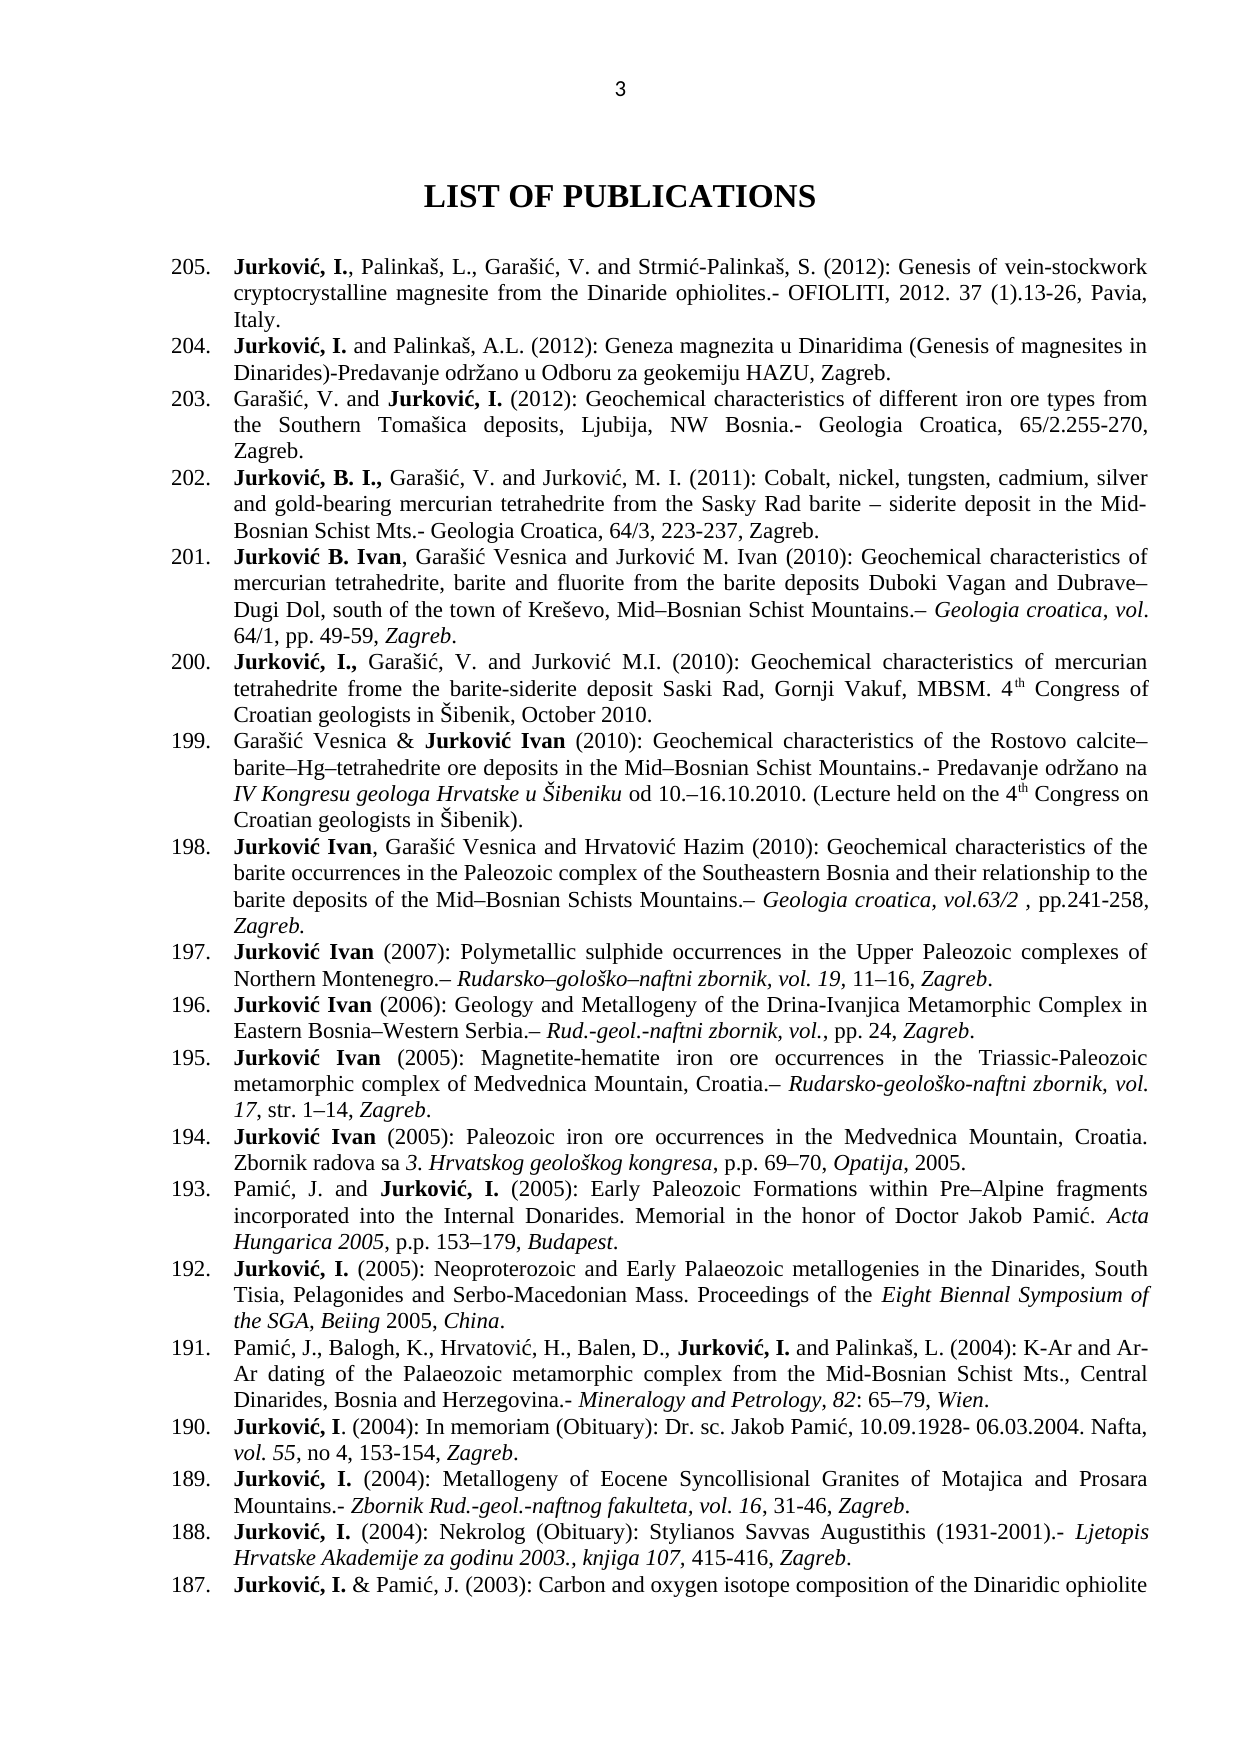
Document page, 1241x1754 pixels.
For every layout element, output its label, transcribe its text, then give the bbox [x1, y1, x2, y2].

table_cell Garašić, V. and Jurković, I. (2012): Geochemical characteristics of different iron ore types from the Southern Tomašica deposits, Ljubija, NW Bosnia.- Geologia Croatica, 65/2.255-270, Zagreb. [222, 385, 1160, 464]
table_header 205. [129, 253, 222, 332]
table_cell 193. [129, 1176, 222, 1254]
table_cell 196. [129, 991, 222, 1044]
table_cell 189. [129, 1465, 222, 1518]
table_cell Jurković B. Ivan, Garašić Vesnica and Jurković M. Ivan (2010): Geochemical characteristics of mercurian tetrahedrite, barite and fluorite from the barite deposits Duboki Vagan and Dubrave–Dugi Dol, south of the town of , Mid–Bosnian Schist Mountains.– Geologia croatica, vol. 64/1, pp. 49-59, Zagreb. [222, 543, 1160, 648]
table_cell Jurković Ivan (2006): Geology and Metallogeny of the Drina-Ivanjica Metamorphic Complex in Eastern Bosnia–Western Serbia.– Rud.-geol.-naftni zbornik, vol., pp. 24, Zagreb. [222, 991, 1160, 1044]
table_cell 203. [129, 385, 222, 464]
table_cell 197. [129, 938, 222, 991]
table_cell Jurković, , Garašić, V. and Jurković M.I. (2010): Geochemical characteristics of mercurian tetrahedrite frome the barite-siderite deposit Saski Rad, Gornji Vakuf, MBSM. 4th Congress of Croatian geologists in Šibenik, October 2010. [222, 649, 1160, 727]
table_cell Jurković Ivan (2007): Polymetallic sulphide occurrences in the Upper Paleozoic complexes of Northern Montenegro.– Rudarsko–gološko–naftni zbornik, vol. 19, 11–16, Zagreb. [222, 938, 1160, 991]
table_cell Jurković Ivan, Garašić Vesnica and Hrvatović Hazim (2010): Geochemical characteristics of the barite occurrences in the Paleozoic complex of the and their relationship to the barite deposits of the Mid–Bosnian Schists Mountains.– Geologia croatica, vol.63/2 , pp.241-258, Zagreb. [222, 833, 1160, 938]
table_cell Jurković, I. (2004): In memoriam (Obituary): Dr. sc. Jakob Pamić, 10.09.1928- 06.03.2004. Nafta, vol. 55, no 4, 153-154, Zagreb. [222, 1413, 1160, 1465]
table_cell Jurković, I. and Palinkaš, A.L. (2012): Geneza magnezita u Dinaridima (Genesis of magnesites in Dinarides)-Predavanje održano u Odboru za geokemiju HAZU, Zagreb. [222, 332, 1160, 385]
table_cell Jurković Ivan (2005): Magnetite-hematite iron ore occurrences in the Triassic-Paleozoic metamorphic complex of Medvednica Mountain, Croatia.– Rudarsko-geološko-naftni zbornik, vol. 17, str. 1–14, Zagreb. [222, 1044, 1160, 1123]
table_cell 190. [129, 1413, 222, 1465]
table_header Jurković, I., Palinkaš, L., Garašić, V. and Strmić-Palinkaš, S. (2012): Genesis of vein-stockwork cryptocrystalline magnesite from the Dinaride ophiolites.- OFIOLITI, 2012. 37 (1).13-26, Pavia, Italy. [222, 253, 1160, 332]
table_cell Jurković, B. I., Garašić, V. and Jurković, M. I. (2011): Cobalt, nickel, tungsten, cadmium, silver and gold-bearing mercurian tetrahedrite from the Sasky Rad barite – siderite deposit in the Mid-Bosnian Schist Mts.- Geologia Croatica, 64/3, 223-237, Zagreb. [222, 464, 1160, 543]
table_cell 187. [129, 1571, 222, 1597]
table_cell 194. [129, 1123, 222, 1176]
table_cell 188. [129, 1518, 222, 1571]
table_cell Jurković, I. (2004): Nekrolog (Obituary): Stylianos Savvas Augustithis (1931-2001).- Ljetopis Hrvatske Akademije za godinu 2003., knjiga 107, 415-416, Zagreb. [222, 1518, 1160, 1571]
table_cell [222, 1571, 1160, 1597]
text LIST OF PUBLICATIONS [148, 176, 1092, 215]
table_cell 198. [129, 833, 222, 938]
table_cell 191. [129, 1334, 222, 1413]
table_cell Pamić, J. and Jurković, (2005): Early Paleozoic Formations within Pre–Alpine fragments incorporated into the Internal Donarides. Memorial in the honor of Doctor Jakob Pamić. Acta Hungarica 2005, p.p. 153–179, Budapest. [222, 1176, 1160, 1254]
table_cell 200. [129, 649, 222, 727]
table_cell 201. [129, 543, 222, 648]
table_cell 195. [129, 1044, 222, 1123]
table_cell 192. [129, 1255, 222, 1334]
table_cell Jurković, I. (2005): Neoproterozoic and Early Palaeozoic metallogenies in the Dinarides, South Tisia, Pelagonides and Serbo-Macedonian Mass. Proceedings of the Eight Biennal Symposium of the SGA, Beiing 2005, China. [222, 1255, 1160, 1334]
table_cell Jurković, I. (2004): Metallogeny of Eocene Syncollisional Granites of Motajica and Prosara Mountains.- Zbornik Rud.-geol.-naftnog fakulteta, vol. 16, 31-46, Zagreb. [222, 1465, 1160, 1518]
table_cell 199. [129, 728, 222, 833]
table_cell Pamić, J., Balogh, K., Hrvatović, H., Balen, D., Jurković, I. and Palinkaš, L. (2004): K-Ar and Ar-Ar dating of the Palaeozoic metamorphic complex from the Mid-Bosnian Schist Mts., Central Dinarides, Bosnia and Herzegovina.- Mineralogy and Petrology, 82: 65–79, Wien. [222, 1334, 1160, 1413]
table_cell Jurković Ivan (2005): Paleozoic iron ore occurrences in the Medvednica Mountain, Croatia. Zbornik radova sa 3. Hrvatskog geološkog kongresa, p.p. 69–70, Opatija, 2005. [222, 1123, 1160, 1176]
table_cell 204. [129, 332, 222, 385]
table_cell Garašić Vesnica & Jurković Ivan (2010): Geochemical characteristics of the Rostovo calcite–barite–Hg–tetrahedrite ore deposits in the Mid–Bosnian Schist Mountains.- Predavanje održano na IV Kongresu geologa Hrvatske u Šibeniku od 10.–16.10.2010. (Lecture held on the 4th Congress on Croatian geologists in Šibenik). [222, 728, 1160, 833]
table_cell 202. [129, 464, 222, 543]
